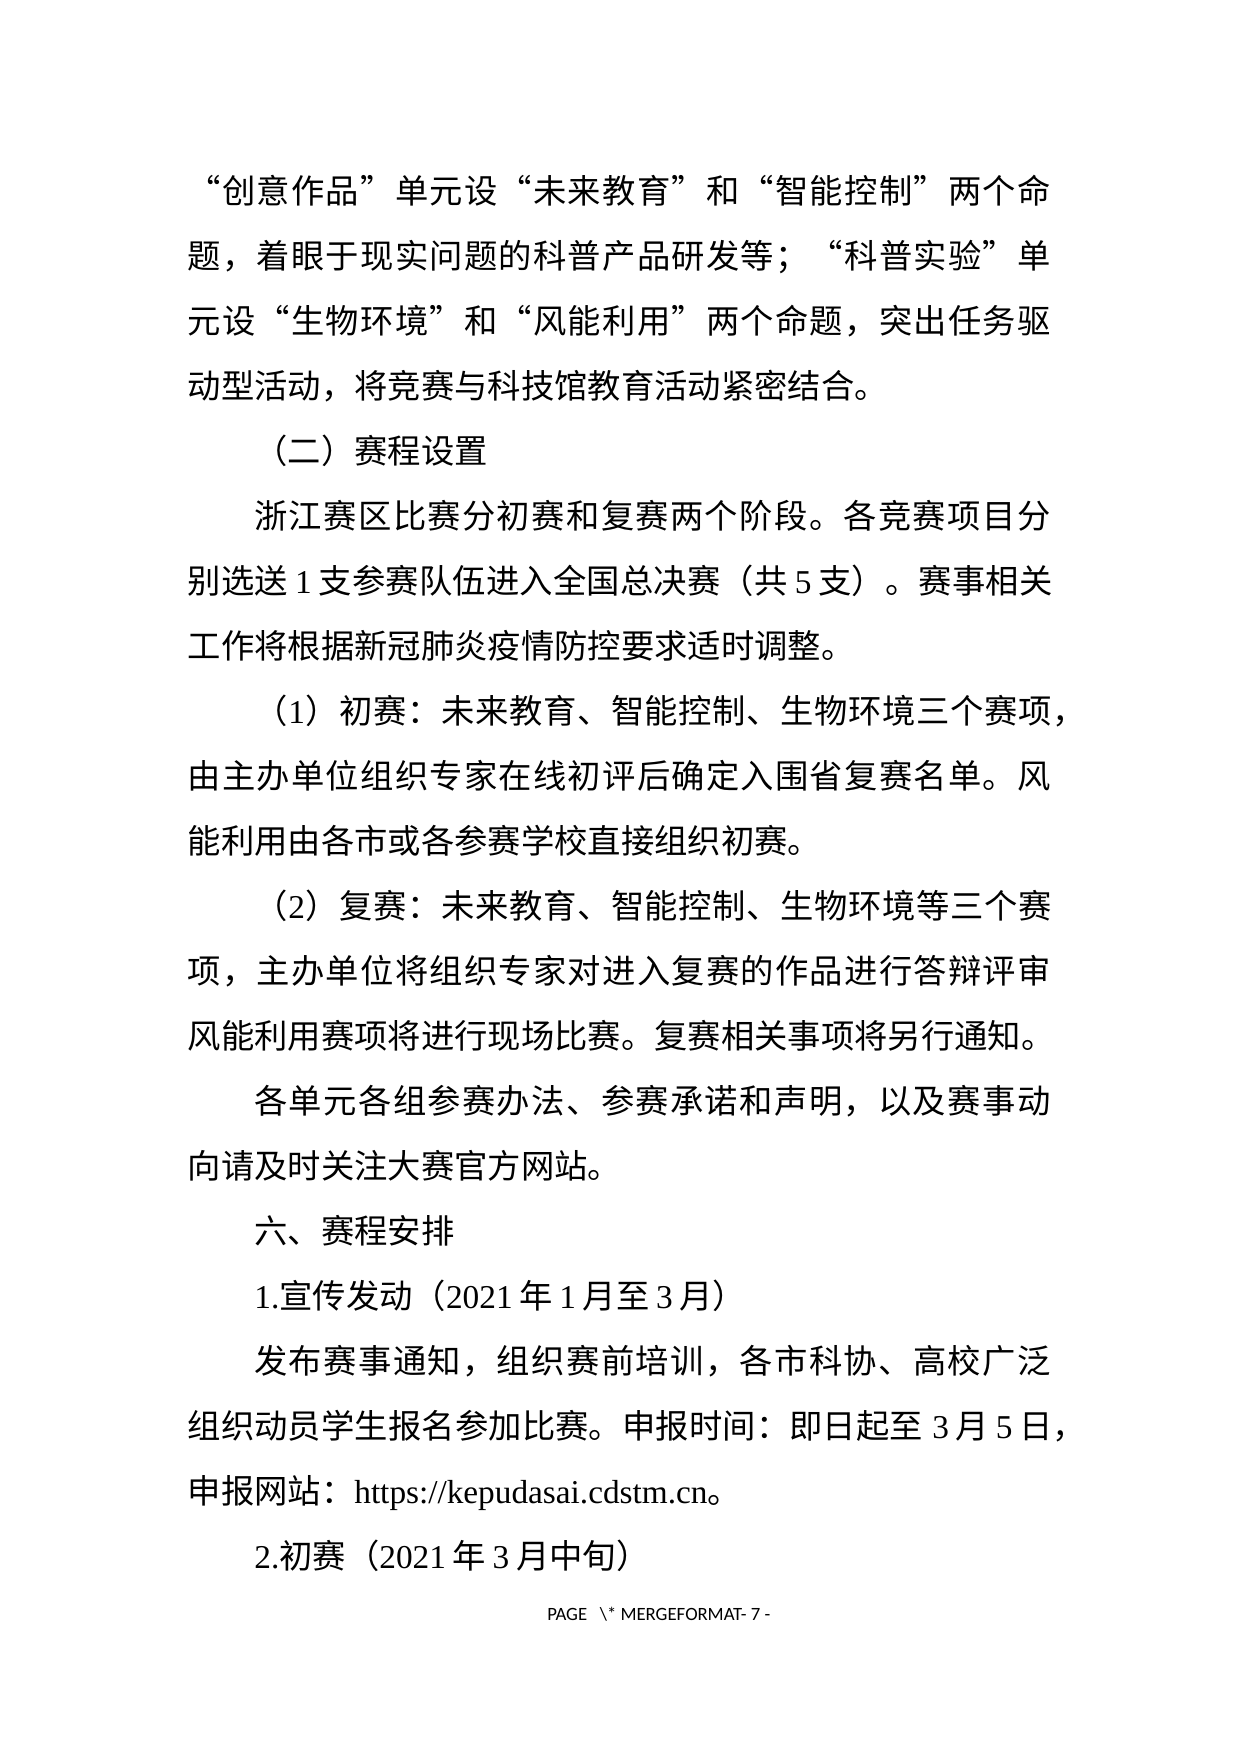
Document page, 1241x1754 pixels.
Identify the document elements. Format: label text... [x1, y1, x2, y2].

text 各单元各组参赛办法、参赛承诺和声明，以及赛事动向请及时关注大赛官方网站。 [187, 1067, 1053, 1197]
text （1）初赛：未来教育、智能控制、生物环境三个赛项，由主办单位组织专家在线初评后确定入围省复赛名单。风能利用由各市或各参赛学校直接组织初赛。 [187, 677, 1053, 872]
text 2.初赛（2021年3月中旬） [187, 1522, 1053, 1587]
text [187, 157, 1053, 417]
text 浙江赛区比赛分初赛和复赛两个阶段。各竞赛项目分别选送1支参赛队伍进入全国总决赛（共5支）。赛事相关工作将根据新冠肺炎疫情防控要求适时调整。 [187, 482, 1053, 677]
text 发布赛事通知，组织赛前培训，各市科协、高校广泛组织动员学生报名参加比赛。申报时间：即日起至3月5日，申报网站：https://kepudasai.cdstm.cn。 [187, 1327, 1053, 1522]
text 1.宣传发动（2021年1月至3月） [187, 1262, 1053, 1327]
text （2）复赛：未来教育、智能控制、生物环境等三个赛项，主办单位将组织专家对进入复赛的作品进行答辩评审。风能利用赛项将进行现场比赛。复赛相关事项将另行通知。 [187, 872, 1053, 1067]
text （二）赛程设置 [187, 417, 1053, 482]
text 六、赛程安排 [187, 1197, 1053, 1262]
